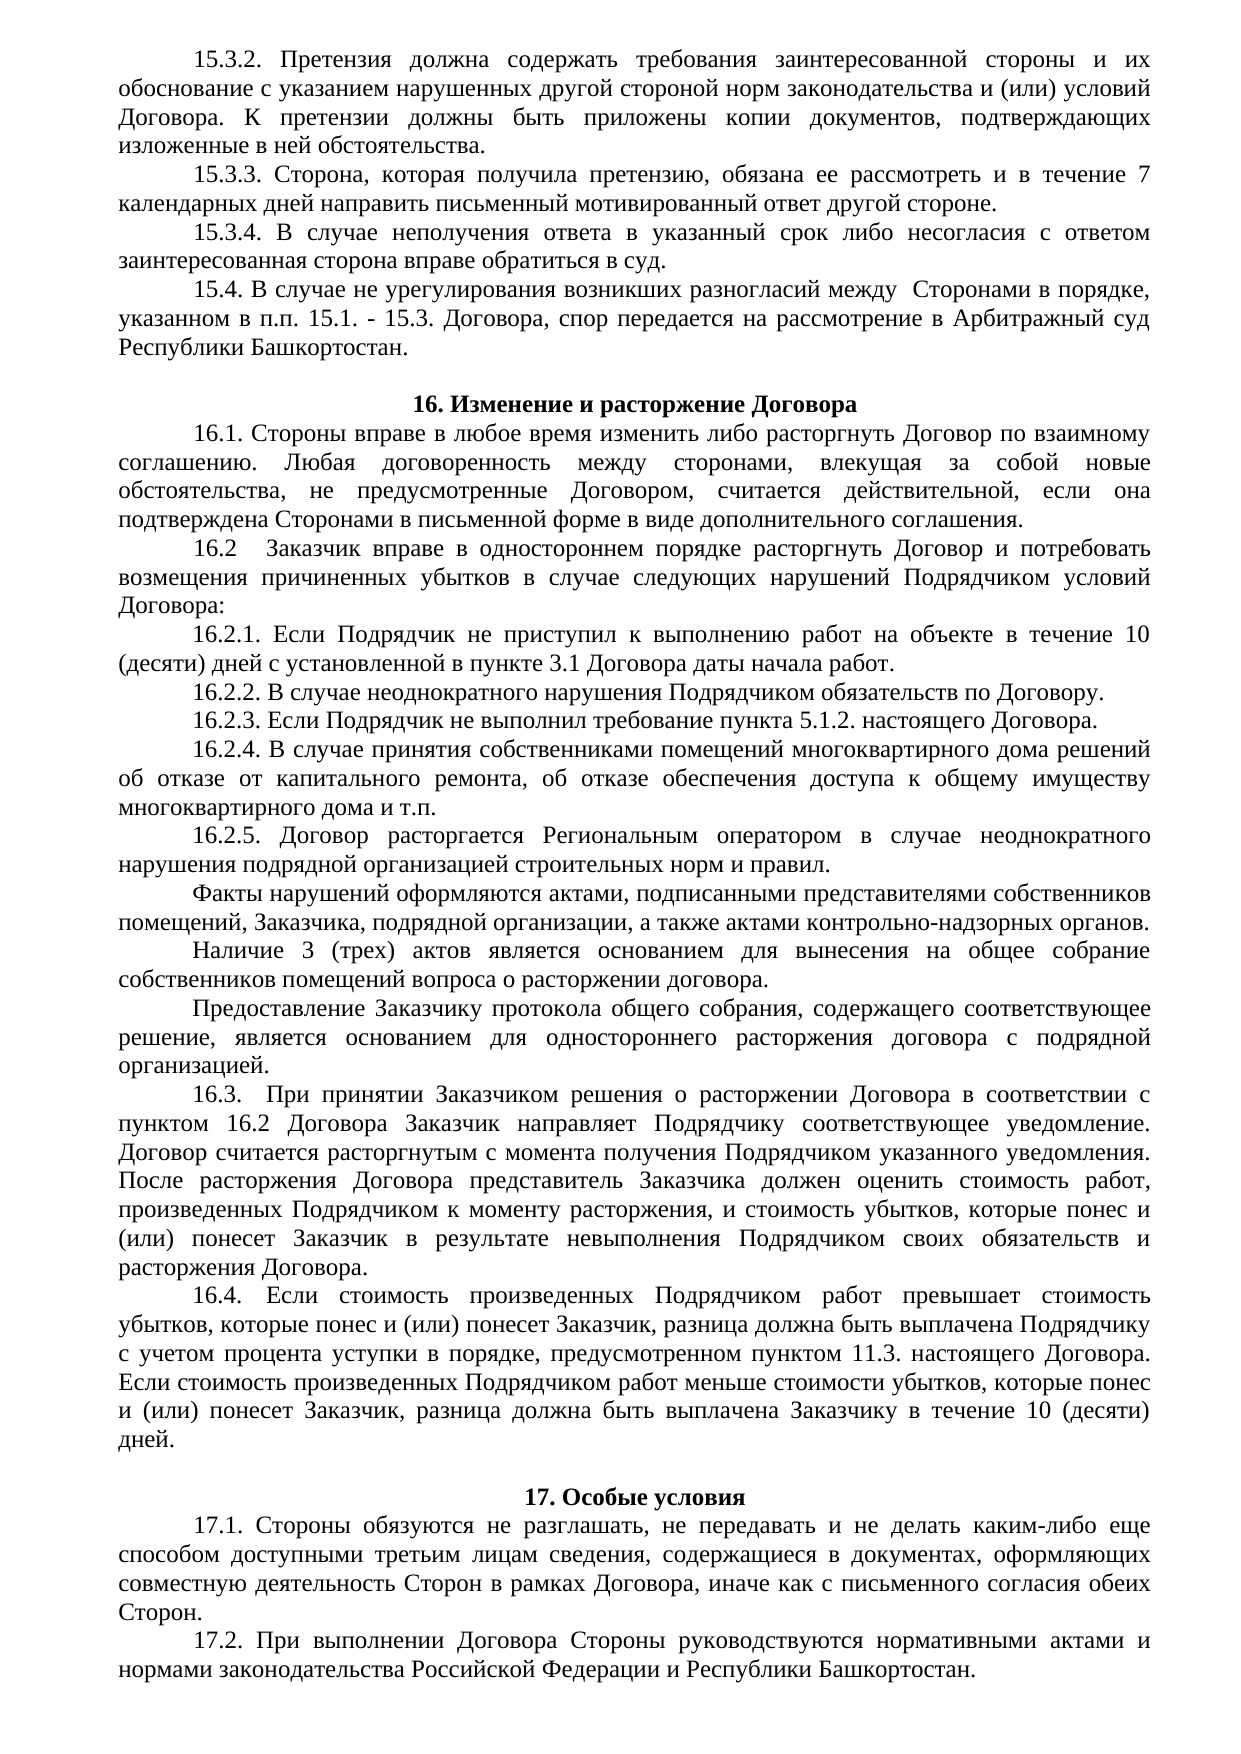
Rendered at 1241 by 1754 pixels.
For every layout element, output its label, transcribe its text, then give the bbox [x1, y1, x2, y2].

text 16. Изменение и расторжение Договора [118, 389, 1152, 418]
text 17.2. При выполнении Договора Стороны руководствуются нормативными актами и нормами законодательства Российской Федерации и Республики Башкортостан. [118, 1626, 1152, 1683]
text Предоставление Заказчику протокола общего собрания, содержащего соответствующее решение, является основанием для одностороннего расторжения договора с подрядной организацией. [118, 993, 1152, 1079]
text Факты нарушений оформляются актами, подписанными представителями собственников помещений, Заказчика, подрядной организации, а также актами контрольно-надзорных органов. [118, 878, 1152, 936]
text 15.3.4. В случае неполучения ответа в указанный срок либо несогласия с ответом заинтересованная сторона вправе обратиться в суд. [118, 217, 1152, 274]
text 16.3. При принятии Заказчиком решения о расторжении Договора в соответствии с пунктом 16.2 Договора Заказчик направляет Подрядчику соответствующее уведомление. Договор считается расторгнутым с момента получения Подрядчиком указанного уведомления. После расторжения Договора представитель Заказчика должен оценить стоимость работ, произведенных Подрядчиком к моменту расторжения, и стоимость убытков, которые понес и (или) понесет Заказчик в результате невыполнения Подрядчиком своих обязательств и расторжения Договора. [118, 1079, 1152, 1281]
text 16.2 Заказчик вправе в одностороннем порядке расторгнуть Договор и потребовать возмещения причиненных убытков в случае следующих нарушений Подрядчиком условий Договора: [118, 533, 1152, 619]
text 16.2.3. Если Подрядчик не выполнил требование пункта 5.1.2. настоящего Договора. [118, 706, 1152, 734]
text 16.4. Если стоимость произведенных Подрядчиком работ превышает стоимость убытков, которые понес и (или) понесет Заказчик, разница должна быть выплачена Подрядчику с учетом процента уступки в порядке, предусмотренном пунктом 11.3. настоящего Договора. Если стоимость произведенных Подрядчиком работ меньше стоимости убытков, которые понес и (или) понесет Заказчик, разница должна быть выплачена Заказчику в течение 10 (десяти) дней. [118, 1281, 1152, 1453]
text 17. Особые условия [118, 1482, 1152, 1511]
text 16.1. Стороны вправе в любое время изменить либо расторгнуть Договор по взаимному соглашению. Любая договоренность между сторонами, влекущая за собой новые обстоятельства, не предусмотренные Договором, считается действительной, если она подтверждена Сторонами в письменной форме в виде дополнительного соглашения. [118, 418, 1152, 533]
text 16.2.1. Если Подрядчик не приступил к выполнению работ на объекте в течение 10 (десяти) дней с установленной в пункте 3.1 Договора даты начала работ. [118, 619, 1152, 677]
text 16.2.5. Договор расторгается Региональным оператором в случае неоднократного нарушения подрядной организацией строительных норм и правил. [118, 821, 1152, 878]
text 17.1. Стороны обязуются не разглашать, не передавать и не делать каким-либо еще способом доступными третьим лицам сведения, содержащиеся в документах, оформляющих совместную деятельность Сторон в рамках Договора, иначе как с письменного согласия обеих Сторон. [118, 1511, 1152, 1626]
text 16.2.4. В случае принятия собственниками помещений многоквартирного дома решений об отказе от капитального ремонта, об отказе обеспечения доступа к общему имуществу многоквартирного дома и т.п. [118, 734, 1152, 821]
text 15.4. В случае не урегулирования возникших разногласий между Сторонами в порядке, указанном в п.п. 15.1. - 15.3. Договора, спор передается на рассмотрение в Арбитражный суд Республики Башкортостан. [118, 274, 1152, 361]
text Наличие 3 (трех) актов является основанием для вынесения на общее собрание собственников помещений вопроса о расторжении договора. [118, 936, 1152, 993]
text 15.3.2. Претензия должна содержать требования заинтересованной стороны и их обоснование с указанием нарушенных другой стороной норм законодательства и (или) условий Договора. К претензии должны быть приложены копии документов, подтверждающих изложенные в ней обстоятельства. [118, 44, 1152, 159]
text 16.2.2. В случае неоднократного нарушения Подрядчиком обязательств по Договору. [118, 677, 1152, 706]
text 15.3.3. Сторона, которая получила претензию, обязана ее рассмотреть и в течение 7 календарных дней направить письменный мотивированный ответ другой стороне. [118, 159, 1152, 217]
